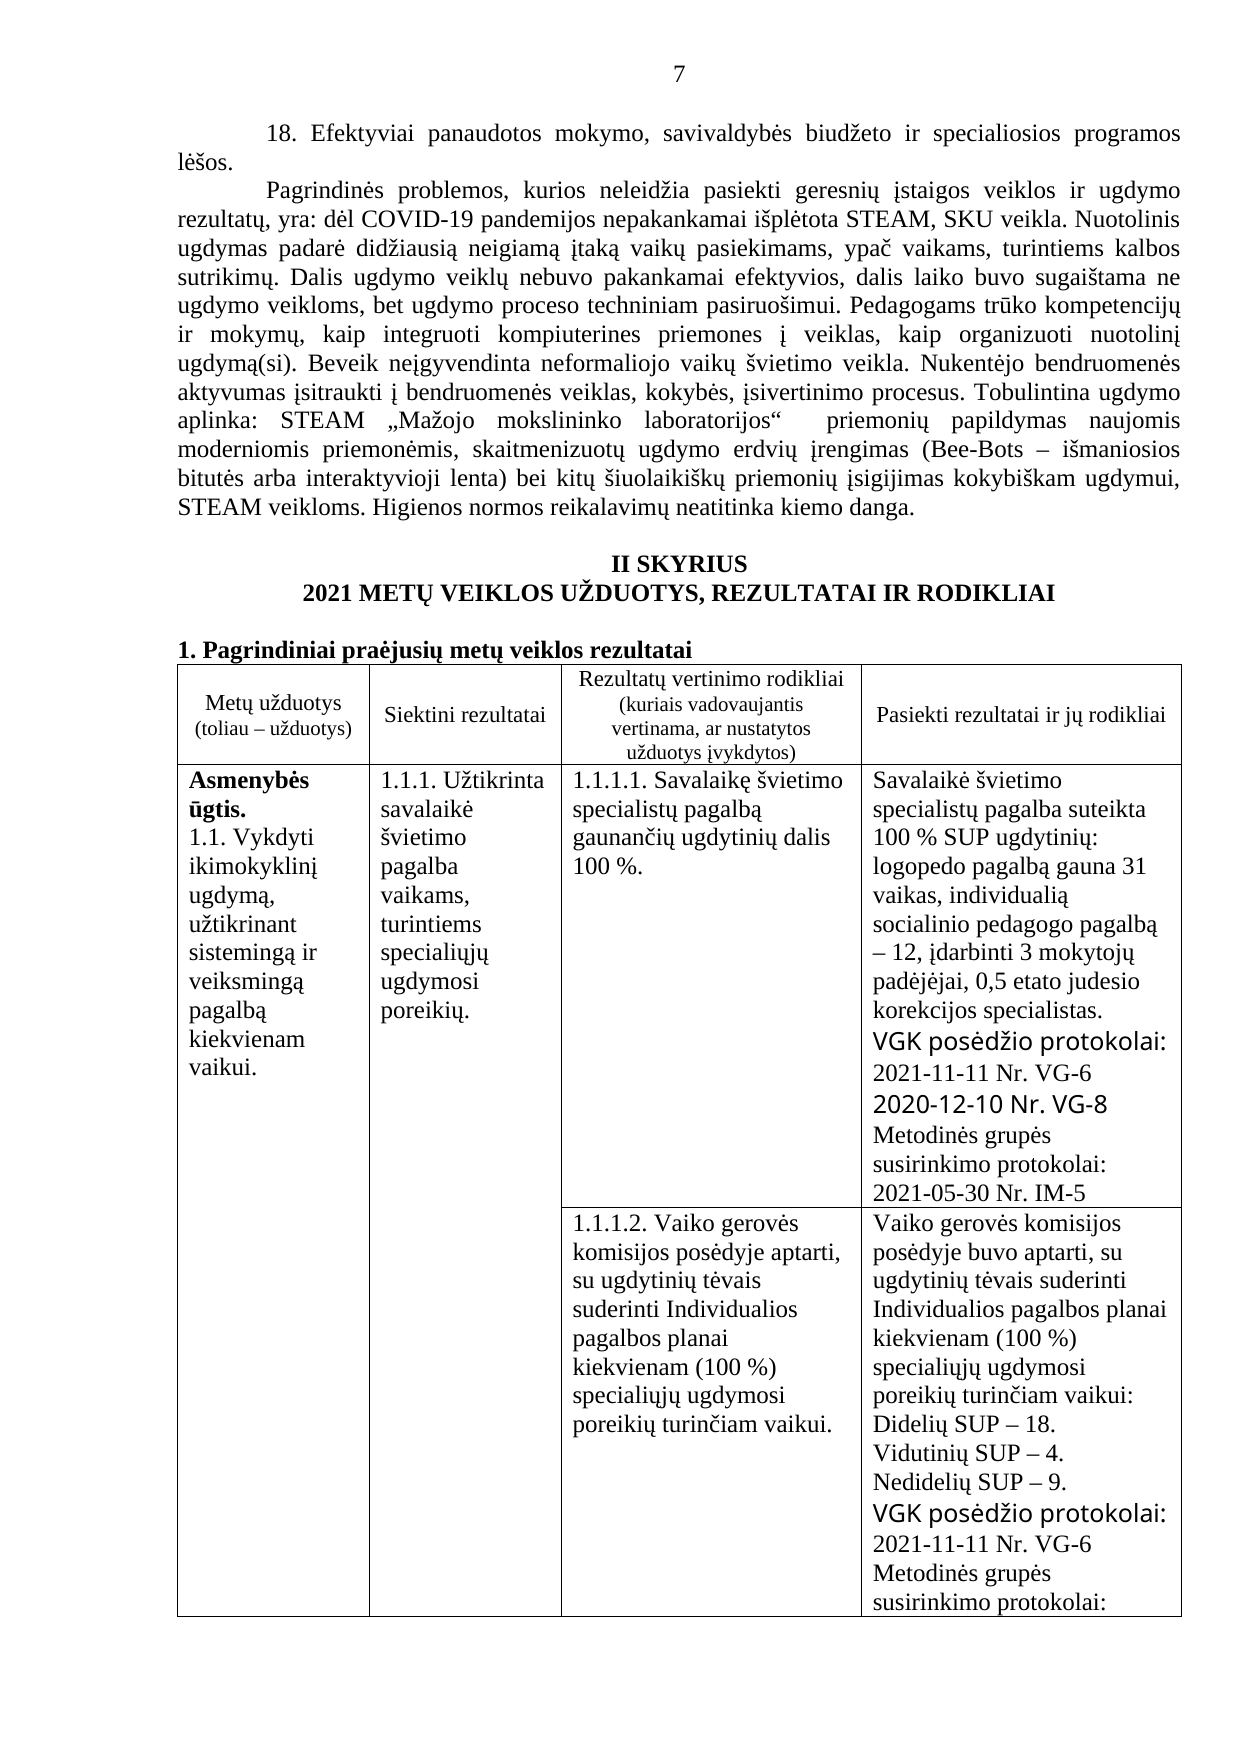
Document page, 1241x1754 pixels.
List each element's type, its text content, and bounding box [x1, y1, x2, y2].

table_header Pasiekti rezultatai ir jų rodikliai [862, 665, 1181, 764]
table_header Siektini rezultatai [370, 665, 561, 764]
text 1. Pagrindiniai praėjusių metų veiklos rezultatai [177, 636, 1181, 664]
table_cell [562, 1208, 861, 1616]
table_cell 1.1.1. Užtikrinta savalaikė švietimo pagalba vaikams, turintiems specialiųjų ugdymosi poreikių. [370, 765, 561, 1616]
text II SKYRIUS [177, 549, 1181, 578]
text Pagrindinės problemos, kurios neleidžia pasiekti geresnių įstaigos veiklos ir ugdymo rezultatų, yra: dėl COVID-19 pandemijos nepakankamai išplėtota STEAM, SKU veikla. Nuotolinis ugdymas padarė didžiausią neigiamą įtaką vaikų pasiekimams, ypač vaikams, turintiems kalbos sutrikimų. Dalis ugdymo veiklų nebuvo pakankamai efektyvios, dalis laiko buvo sugaištama ne ugdymo veikloms, bet ugdymo proceso techniniam pasiruošimui. Pedagogams trūko kompetencijų ir mokymų, kaip integruoti kompiuterines priemones į veiklas, kaip organizuoti nuotolinį ugdymą(si). Beveik neįgyvendinta neformaliojo vaikų švietimo veikla. Nukentėjo bendruomenės aktyvumas įsitraukti į bendruomenės veiklas, kokybės, įsivertinimo procesus. Tobulintina ugdymo aplinka: STEAM „Mažojo mokslininko laboratorijos“ priemonių papildymas naujomis moderniomis priemonėmis, skaitmenizuotų ugdymo erdvių įrengimas (Bee-Bots – išmaniosios bitutės arba interaktyvioji lenta) bei kitų šiuolaikiškų priemonių įsigijimas kokybiškam ugdymui, STEAM veikloms. Higienos normos reikalavimų neatitinka kiemo danga. [177, 176, 1181, 521]
table_header Rezultatų vertinimo rodikliai (kuriais vadovaujantis vertinama, ar nustatytos užduotys įvykdytos) [562, 665, 861, 764]
table_cell Asmenybės ūgtis. 1.1. Vykdyti ikimokyklinį ugdymą, užtikrinant sistemingą ir veiksmingą pagalbą kiekvienam vaikui. [178, 765, 369, 1616]
text 2021 METŲ VEIKLOS UŽDUOTYS, REZULTATAI IR RODIKLIAI [177, 578, 1181, 607]
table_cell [862, 1208, 1181, 1616]
table_cell Savalaikė švietimo specialistų pagalba suteikta 100 % SUP ugdytinių: logopedo pagalbą gauna 31 vaikas, individualią socialinio pedagogo pagalbą – 12, įdarbinti 3 mokytojų padėjėjai, 0,5 etato judesio korekcijos specialistas. VGK posėdžio protokolai: 2021-11-11 Nr. VG-6 2020-12-10 Nr. VG-8 Metodinės grupės susirinkimo protokolai: 2021-05-30 Nr. IM-5 [862, 765, 1181, 1207]
table_header Metų užduotys (toliau – užduotys) [178, 665, 369, 764]
table_cell 1.1.1.1. Savalaikę švietimo specialistų pagalbą gaunančių ugdytinių dalis 100 %. [562, 765, 861, 1207]
text 18. Efektyviai panaudotos mokymo, savivaldybės biudžeto ir specialiosios programos lėšos. [177, 118, 1181, 176]
